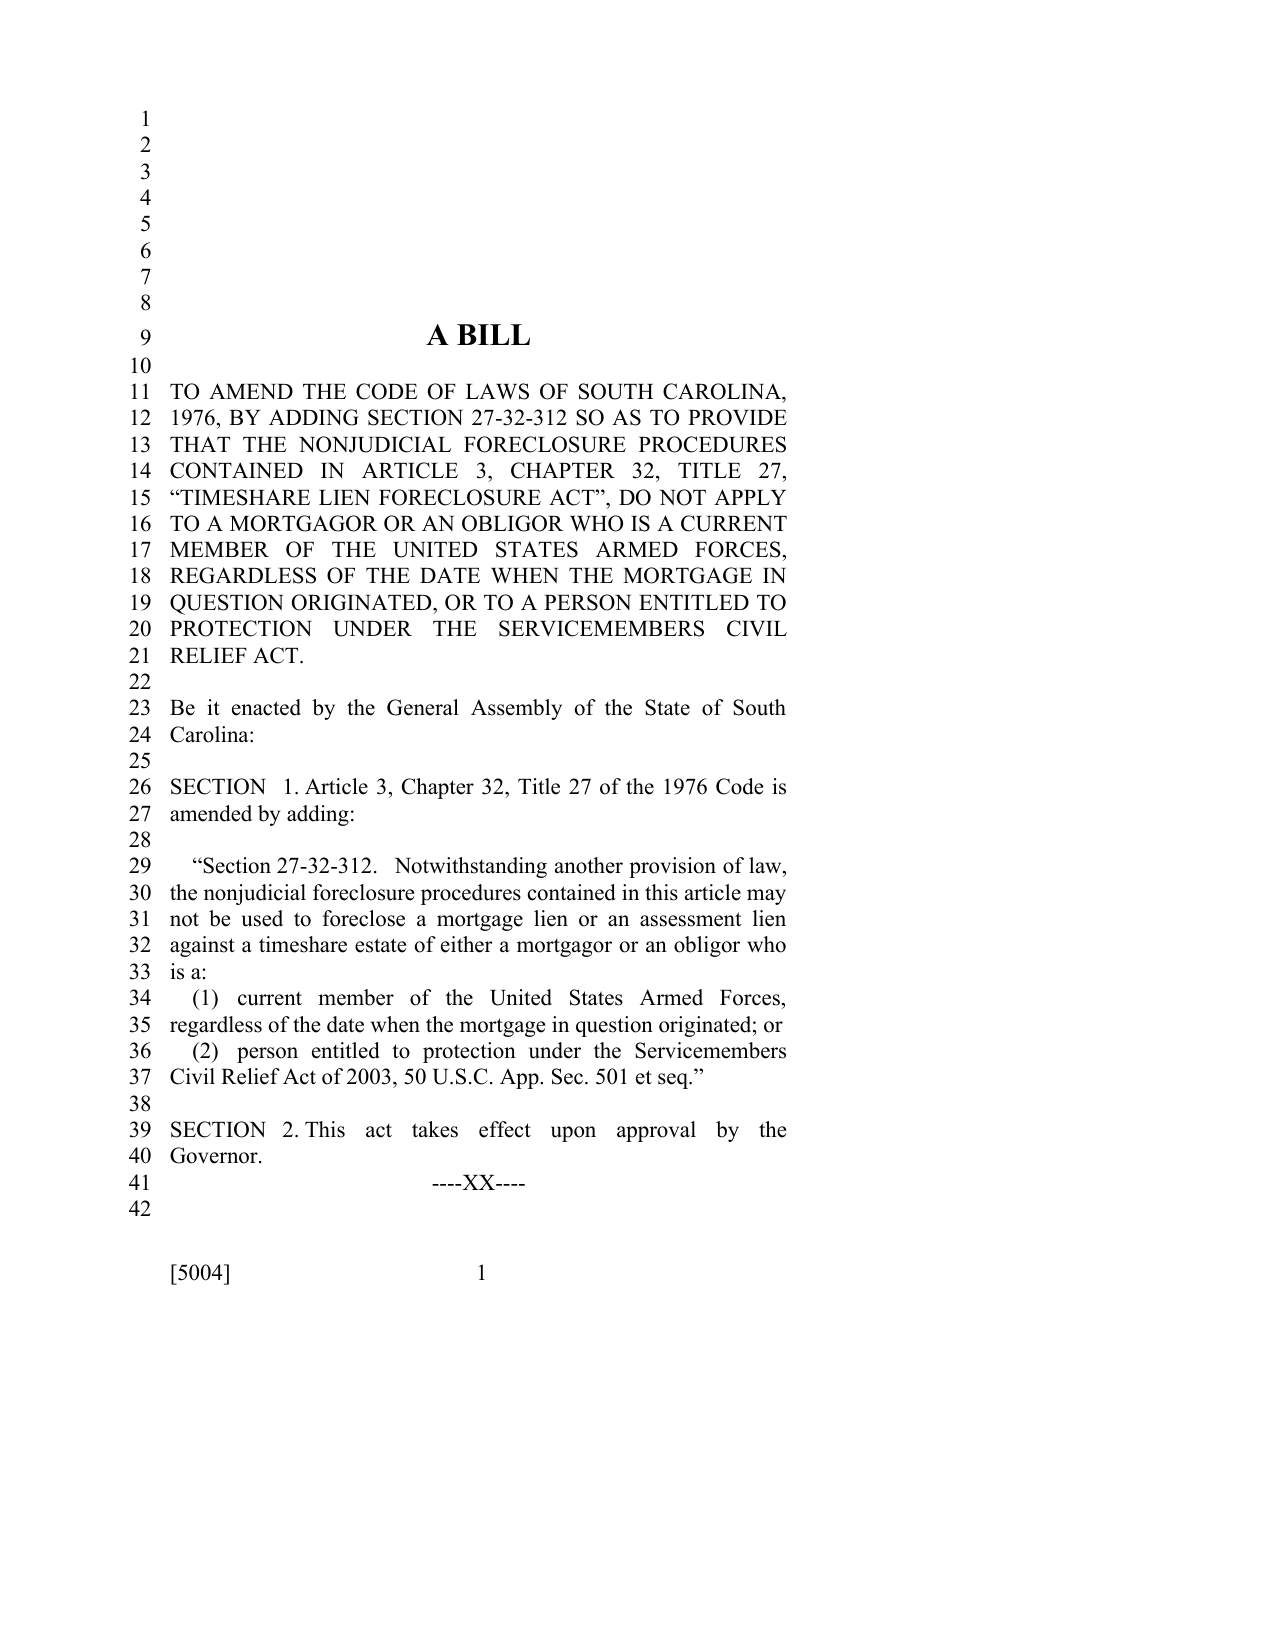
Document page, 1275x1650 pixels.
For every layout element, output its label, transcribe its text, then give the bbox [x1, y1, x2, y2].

text TO AMEND THE CODE OF LAWS OF SOUTH CAROLINA, 1976, BY ADDING SECTION 27-32-312 SO AS TO PROVIDE THAT THE NONJUDICIAL FORECLOSURE PROCEDURES CONTAINED IN ARTICLE 3, CHAPTER 32, TITLE 27, “TIMESHARE LIEN FORECLOSURE ACT”, DO NOT APPLY TO A MORTGAGOR OR AN OBLIGOR WHO IS A CURRENT MEMBER OF THE UNITED STATES ARMED FORCES, REGARDLESS OF THE DATE WHEN THE MORTGAGE IN QUESTION ORIGINATED, OR TO A PERSON ENTITLED TO PROTECTION UNDER THE SERVICEMEMBERS CIVIL RELIEF ACT. [169, 378, 787, 668]
text SECTION 2. This act takes effect upon approval by the Governor. [169, 1116, 787, 1169]
text “Section 27-32-312. Notwithstanding another provision of law, the nonjudicial foreclosure procedures contained in this article may not be used to foreclose a mortgage lien or an assessment lien against a timeshare estate of either a mortgagor or an obligor who is a: [169, 852, 787, 984]
text A BILL [169, 316, 787, 352]
text SECTION 1. Article 3, Chapter 32, Title 27 of the 1976 Code is amended by adding: [169, 773, 787, 826]
text ----XX---- [169, 1169, 787, 1195]
text Be it enacted by the General Assembly of the State of South Carolina: [169, 694, 787, 747]
text (1) current member of the United States Armed Forces, regardless of the date when the mortgage in question originated; or [169, 984, 787, 1037]
text (2) person entitled to protection under the Servicemembers Civil Relief Act of 2003, 50 U.S.C. App. Sec. 501 et seq.” [169, 1037, 787, 1090]
